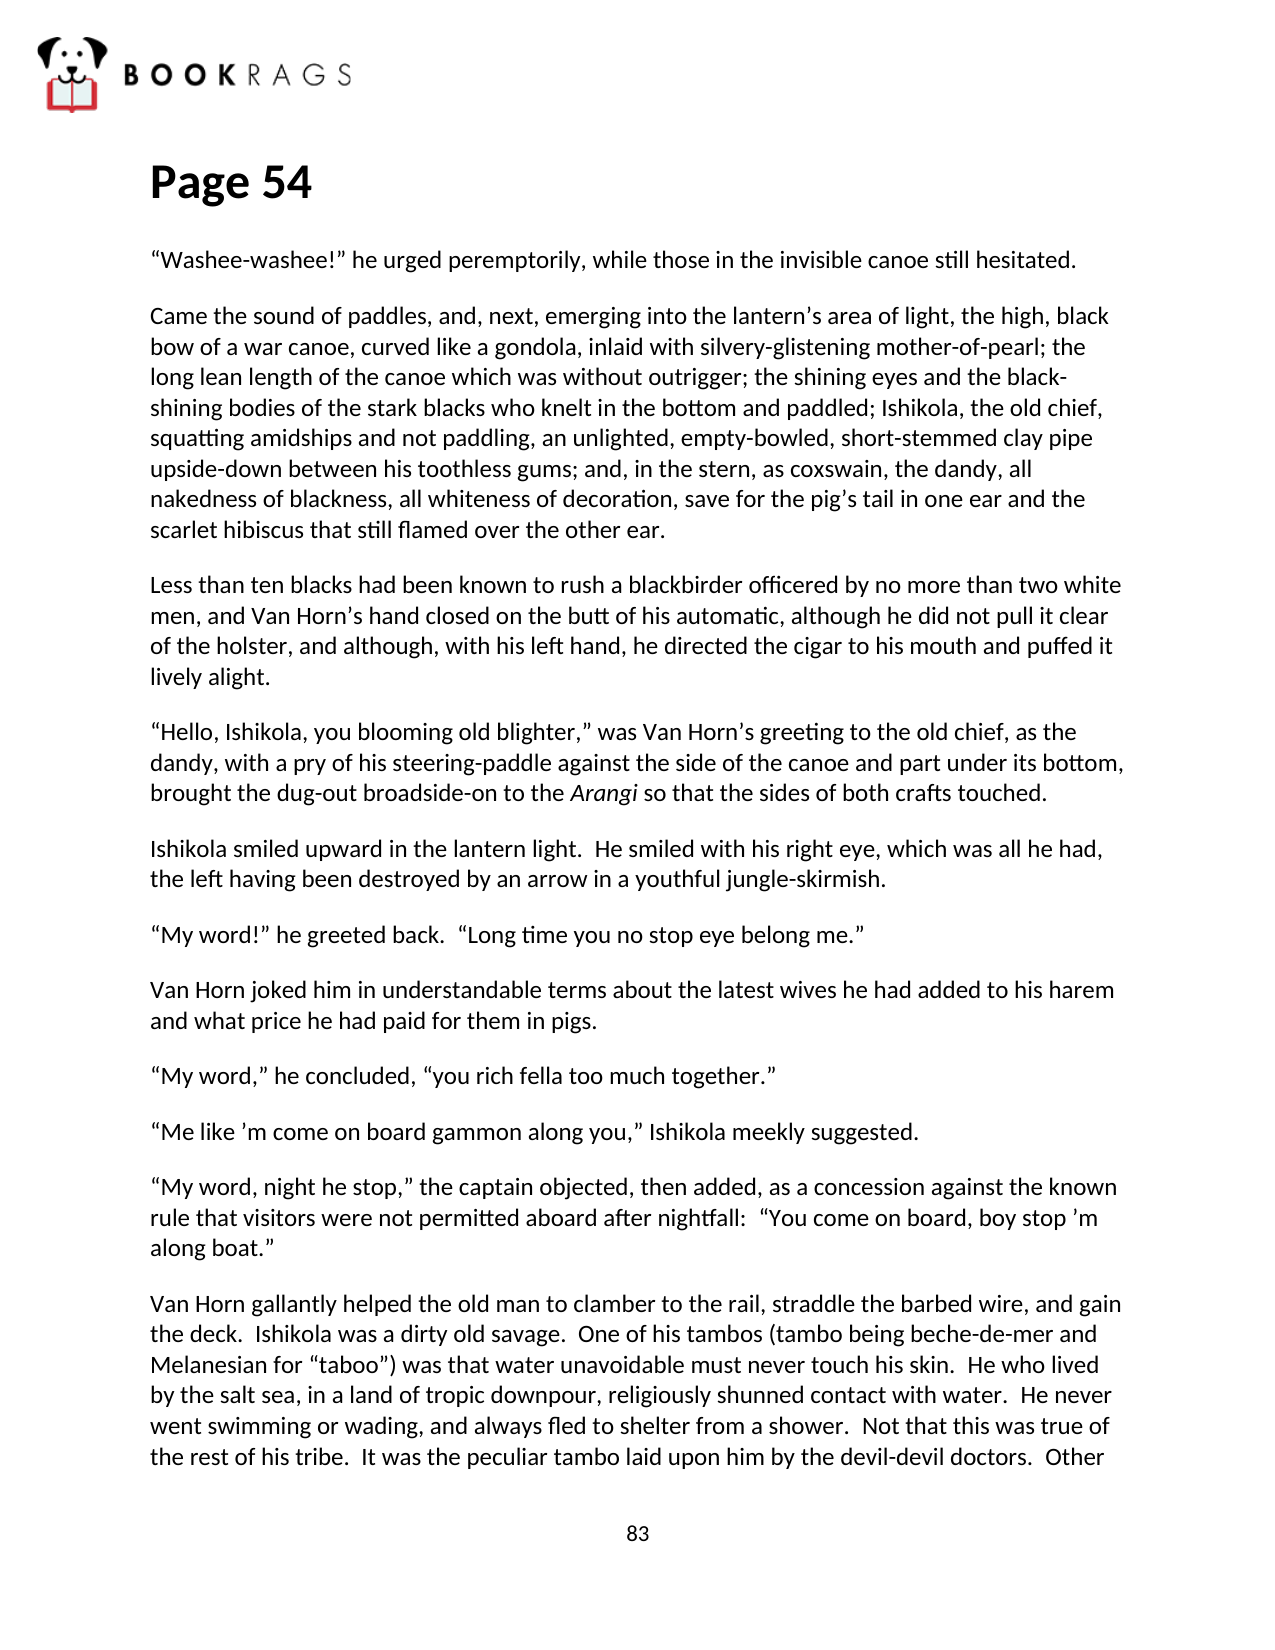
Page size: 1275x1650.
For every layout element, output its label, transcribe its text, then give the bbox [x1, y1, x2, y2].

picture [37, 37, 351, 113]
text Ishikola smiled upward in the lantern light. He smiled with his right eye, which was all he had, the left having been destroyed by an arrow in a youthful jungle-skirmish. [150, 833, 1125, 894]
text “My word,” he concluded, “you rich fella too much together.” [150, 1061, 1125, 1091]
text “Hello, Ishikola, you blooming old blighter,” was Van Horn’s greeting to the old chief, as the dandy, with a pry of his steering-paddle against the side of the canoe and part under its bottom, brought the dug-out broadside-on to the Arangi so that the sides of both crafts touched. [150, 716, 1125, 808]
text “Washee-washee!” he urged peremptorily, while those in the invisible canoe still hesitated. [150, 244, 1125, 275]
text Less than ten blacks had been known to rush a blackbirder officered by no more than two white men, and Van Horn’s hand closed on the butt of his automatic, although he did not pull it clear of the holster, and although, with his left hand, he directed the cigar to his mouth and puffed it lively alight. [150, 569, 1125, 691]
text “My word!” he greeted back. “Long time you no stop eye belong me.” [150, 919, 1125, 949]
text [150, 1288, 1125, 1471]
text “My word, night he stop,” the captain objected, then added, as a concession against the known rule that visitors were not permitted aboard after nightfall: “You come on board, boy stop ’m along boat.” [150, 1172, 1125, 1263]
text Came the sound of paddles, and, next, emerging into the lantern’s area of light, the high, black bow of a war canoe, curved like a gondola, inlaid with silvery-glistening mother-of-pearl; the long lean length of the canoe which was without outrigger; the shining eyes and the black-shining bodies of the stark blacks who knelt in the bottom and paddled; Ishikola, the old chief, squatting amidships and not paddling, an unlighted, empty-bowled, short-stemmed clay pipe upside-down between his toothless gums; and, in the stern, as coxswain, the dandy, all nakedness of blackness, all whiteness of decoration, save for the pig’s tail in one ear and the scarlet hibiscus that still flamed over the other ear. [150, 300, 1125, 544]
text Page 54 [150, 150, 1125, 211]
text Van Horn joked him in understandable terms about the latest wives he had added to his harem and what price he had paid for them in pigs. [150, 974, 1125, 1036]
text “Me like ’m come on board gammon along you,” Ishikola meekly suggested. [150, 1116, 1125, 1147]
